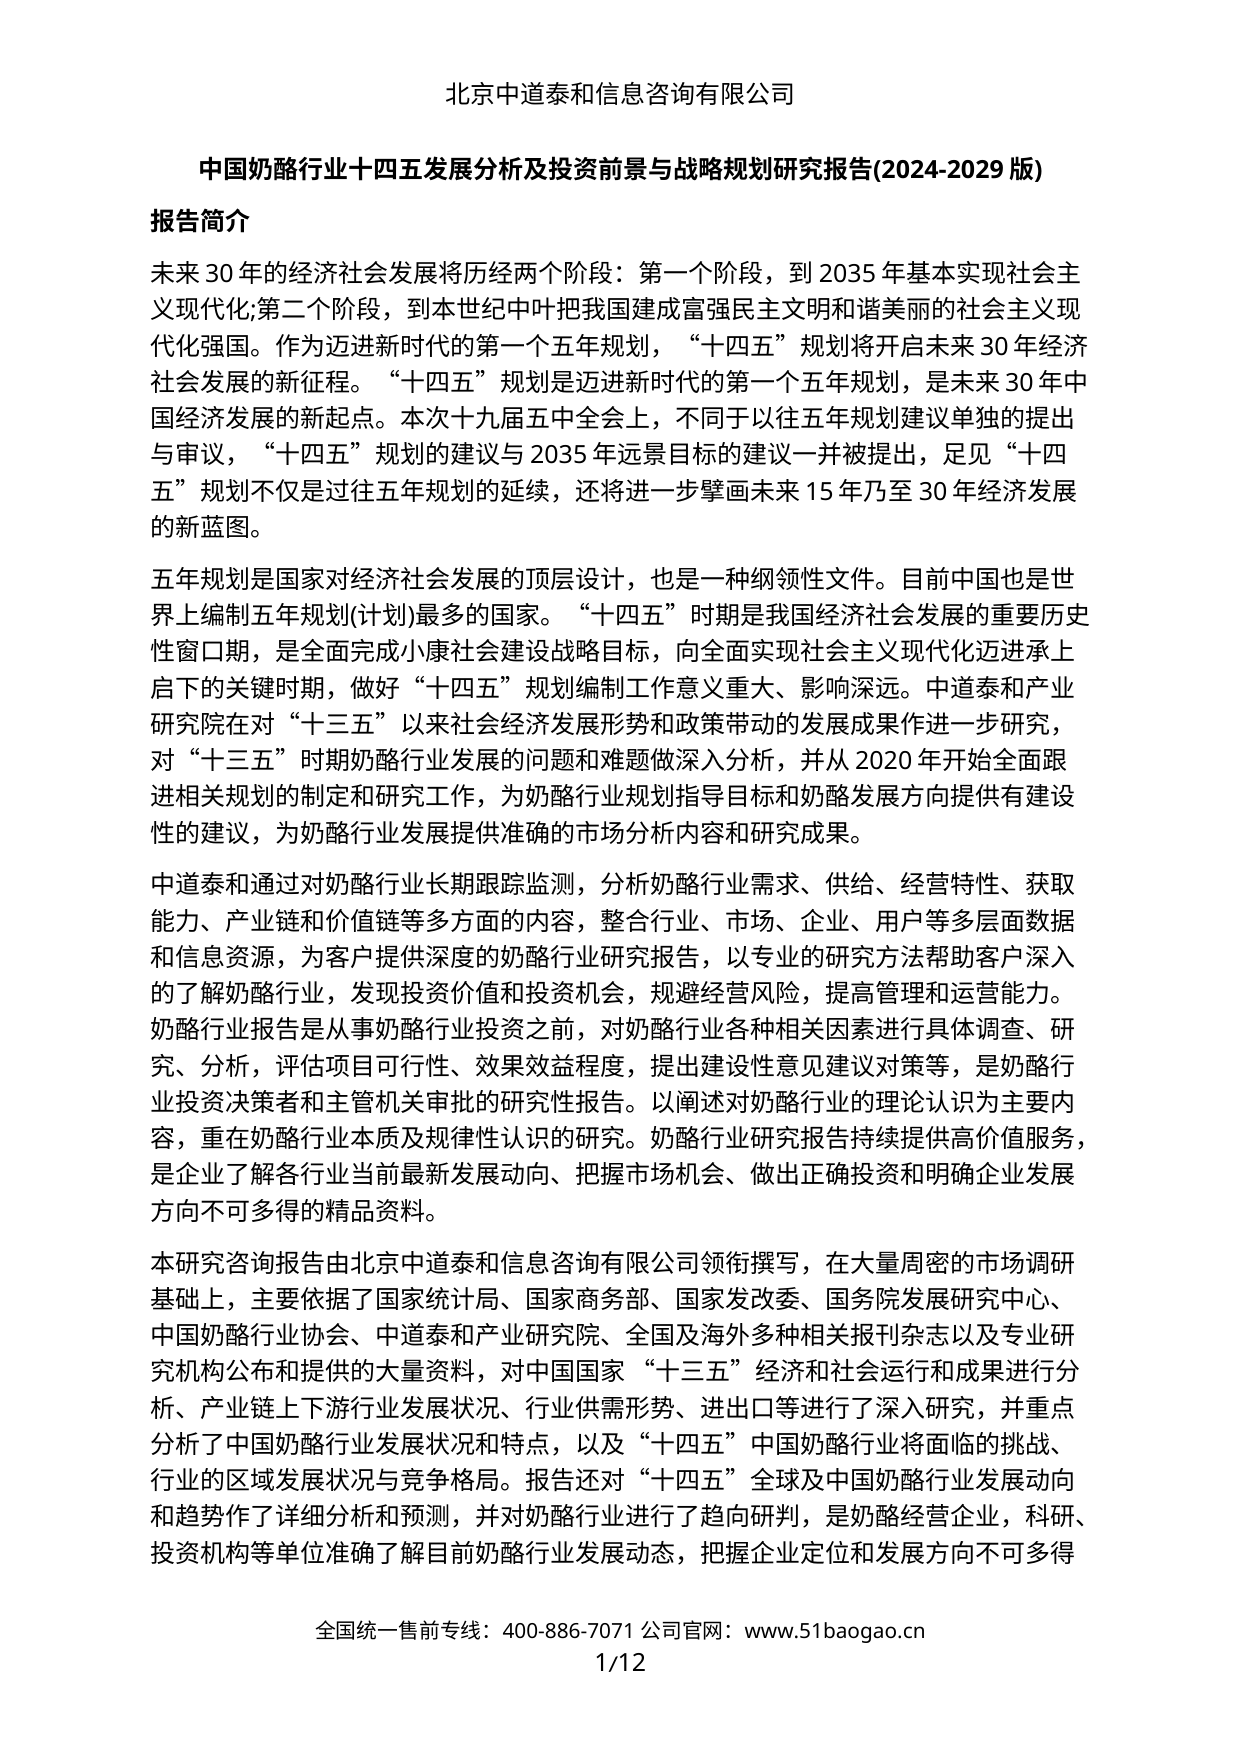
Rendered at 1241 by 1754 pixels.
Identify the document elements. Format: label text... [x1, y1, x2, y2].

text 未来30年的经济社会发展将历经两个阶段：第一个阶段，到2035年基本实现社会主义现代化;第二个阶段，到本世纪中叶把我国建成富强民主文明和谐美丽的社会主义现代化强国。作为迈进新时代的第一个五年规划，“十四五”规划将开启未来30年经济社会发展的新征程。“十四五”规划是迈进新时代的第一个五年规划，是未来30年中国经济发展的新起点。本次十九届五中全会上，不同于以往五年规划建议单独的提出与审议，“十四五”规划的建议与2035年远景目标的建议一并被提出，足见“十四五”规划不仅是过往五年规划的延续，还将进一步擘画未来15年乃至30年经济发展的新蓝图。 [150, 254, 1090, 544]
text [150, 1243, 1090, 1569]
text 中道泰和通过对奶酪行业长期跟踪监测，分析奶酪行业需求、供给、经营特性、获取能力、产业链和价值链等多方面的内容，整合行业、市场、企业、用户等多层面数据和信息资源，为客户提供深度的奶酪行业研究报告，以专业的研究方法帮助客户深入的了解奶酪行业，发现投资价值和投资机会，规避经营风险，提高管理和运营能力。奶酪行业报告是从事奶酪行业投资之前，对奶酪行业各种相关因素进行具体调查、研究、分析，评估项目可行性、效果效益程度，提出建设性意见建议对策等，是奶酪行业投资决策者和主管机关审批的研究性报告。以阐述对奶酪行业的理论认识为主要内容，重在奶酪行业本质及规律性认识的研究。奶酪行业研究报告持续提供高价值服务，是企业了解各行业当前最新发展动向、把握市场机会、做出正确投资和明确企业发展方向不可多得的精品资料。 [150, 865, 1090, 1227]
text 报告简介 [150, 202, 1090, 238]
text 五年规划是国家对经济社会发展的顶层设计，也是一种纲领性文件。目前中国也是世界上编制五年规划(计划)最多的国家。“十四五”时期是我国经济社会发展的重要历史性窗口期，是全面完成小康社会建设战略目标，向全面实现社会主义现代化迈进承上启下的关键时期，做好“十四五”规划编制工作意义重大、影响深远。中道泰和产业研究院在对“十三五”以来社会经济发展形势和政策带动的发展成果作进一步研究，对“十三五”时期奶酪行业发展的问题和难题做深入分析，并从2020年开始全面跟进相关规划的制定和研究工作，为奶酪行业规划指导目标和奶酪发展方向提供有建设性的建议，为奶酪行业发展提供准确的市场分析内容和研究成果。 [150, 559, 1090, 849]
text 中国奶酪行业十四五发展分析及投资前景与战略规划研究报告(2024-2029版) [150, 150, 1090, 186]
